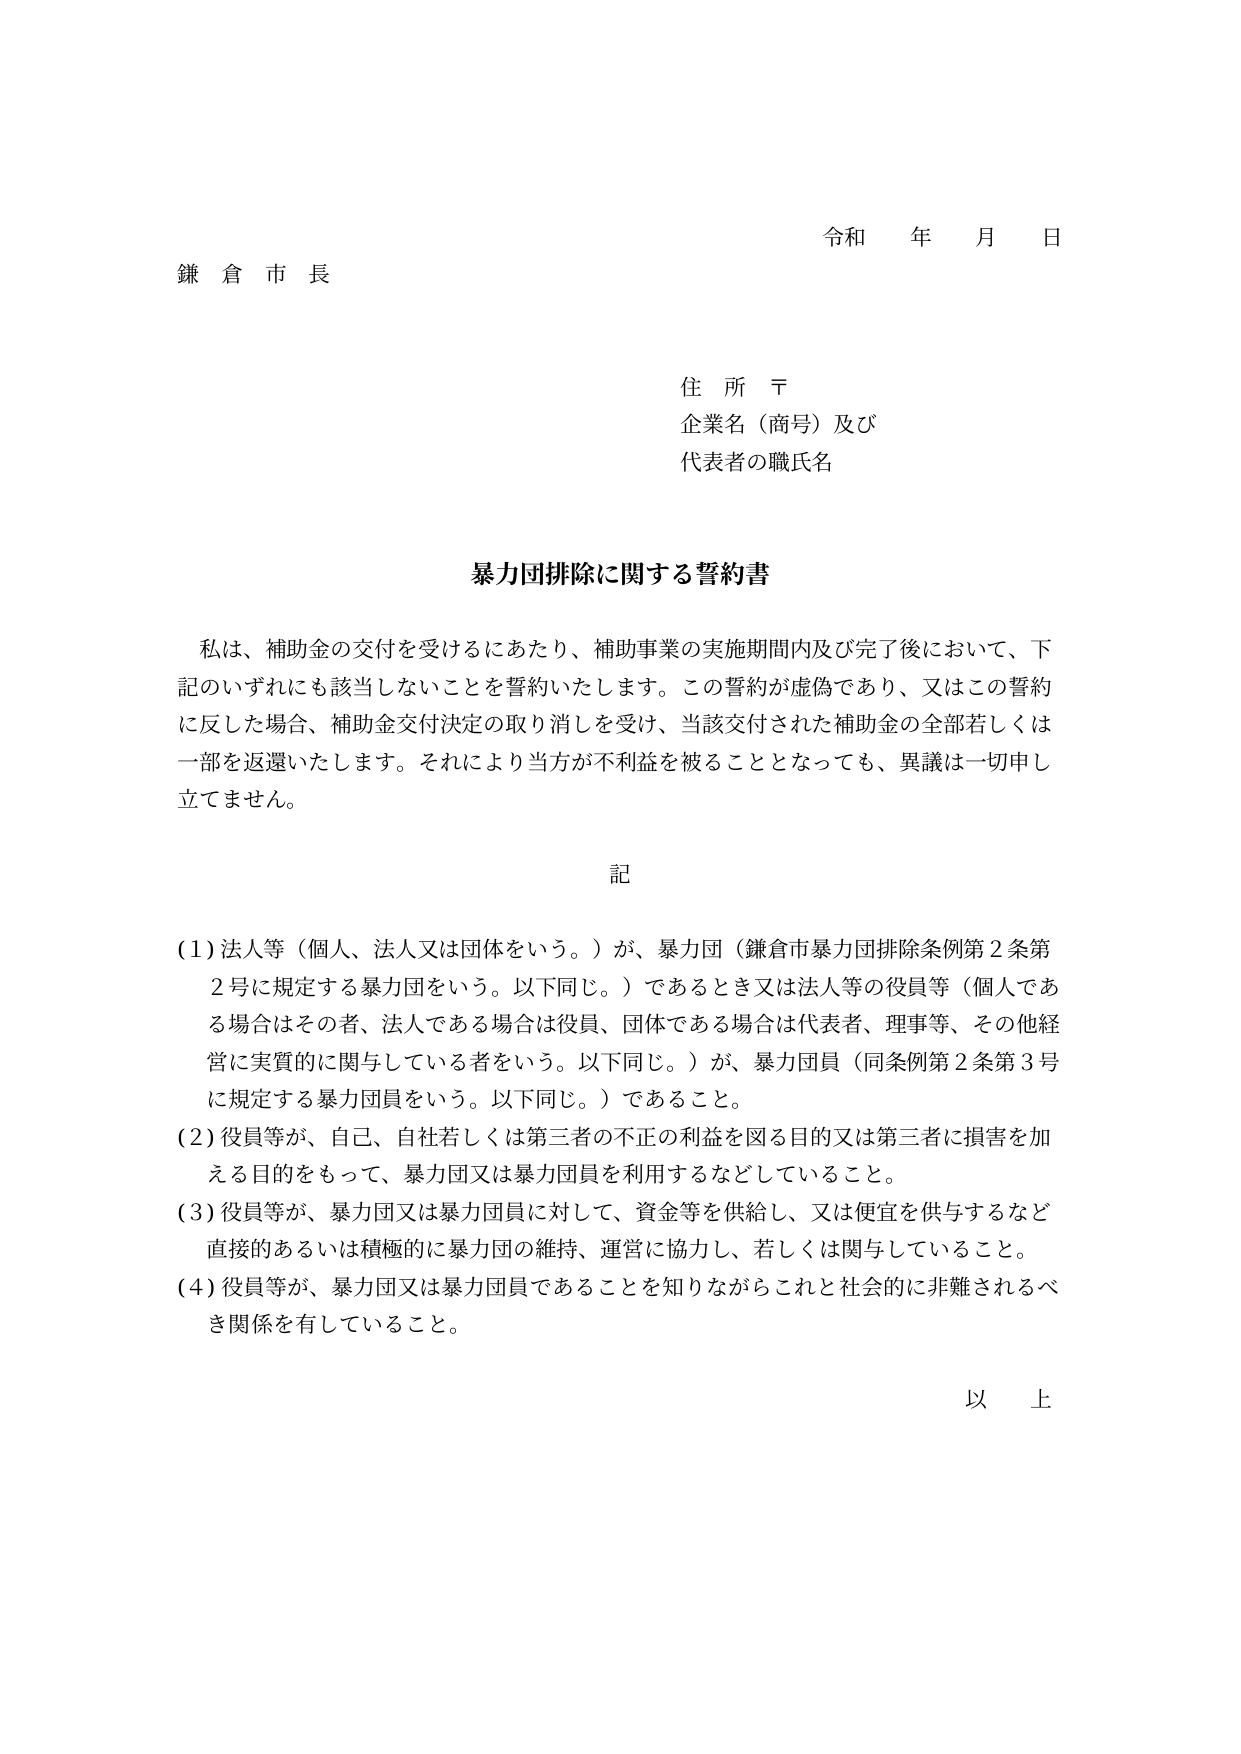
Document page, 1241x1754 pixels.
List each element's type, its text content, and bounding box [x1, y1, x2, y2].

text 私は、補助金の交付を受けるにあたり、補助事業の実施期間内及び完了後において、下記のいずれにも該当しないことを誓約いたします。この誓約が虚偽であり、又はこの誓約に反した場合、補助金交付決定の取り消しを受け、当該交付された補助金の全部若しくは一部を返還いたします。それにより当方が不利益を被ることとなっても、異議は一切申し立てません。 [177, 629, 1063, 817]
text 代表者の職氏名 [177, 442, 1063, 479]
text 企業名（商号）及び [177, 404, 1063, 442]
text (４) 役員等が、暴力団又は暴力団員であることを知りながらこれと社会的に非難されるべき関係を有していること。 [177, 1267, 1063, 1342]
text 鎌 倉 市 長 [177, 254, 1063, 292]
text 記 [177, 854, 1063, 892]
text (３) 役員等が、暴力団又は暴力団員に対して、資金等を供給し、又は便宜を供与するなど直接的あるいは積極的に暴力団の維持、運営に協力し、若しくは関与していること。 [177, 1192, 1063, 1267]
text 暴力団排除に関する誓約書 [177, 554, 1063, 592]
text 住 所 〒 [177, 367, 1063, 404]
text 令和 年 月 日 [177, 217, 1063, 254]
text (１) 法人等（個人、法人又は団体をいう。）が、暴力団（鎌倉市暴力団排除条例第２条第２号に規定する暴力団をいう。以下同じ。）であるとき又は法人等の役員等（個人である場合はその者、法人である場合は役員、団体である場合は代表者、理事等、その他経営に実質的に関与している者をいう。以下同じ。）が、暴力団員（同条例第２条第３号に規定する暴力団員をいう。以下同じ。）であること。 [177, 929, 1063, 1117]
text 以 上 [177, 1379, 1063, 1417]
text (２) 役員等が、自己、自社若しくは第三者の不正の利益を図る目的又は第三者に損害を加える目的をもって、暴力団又は暴力団員を利用するなどしていること。 [177, 1117, 1063, 1192]
